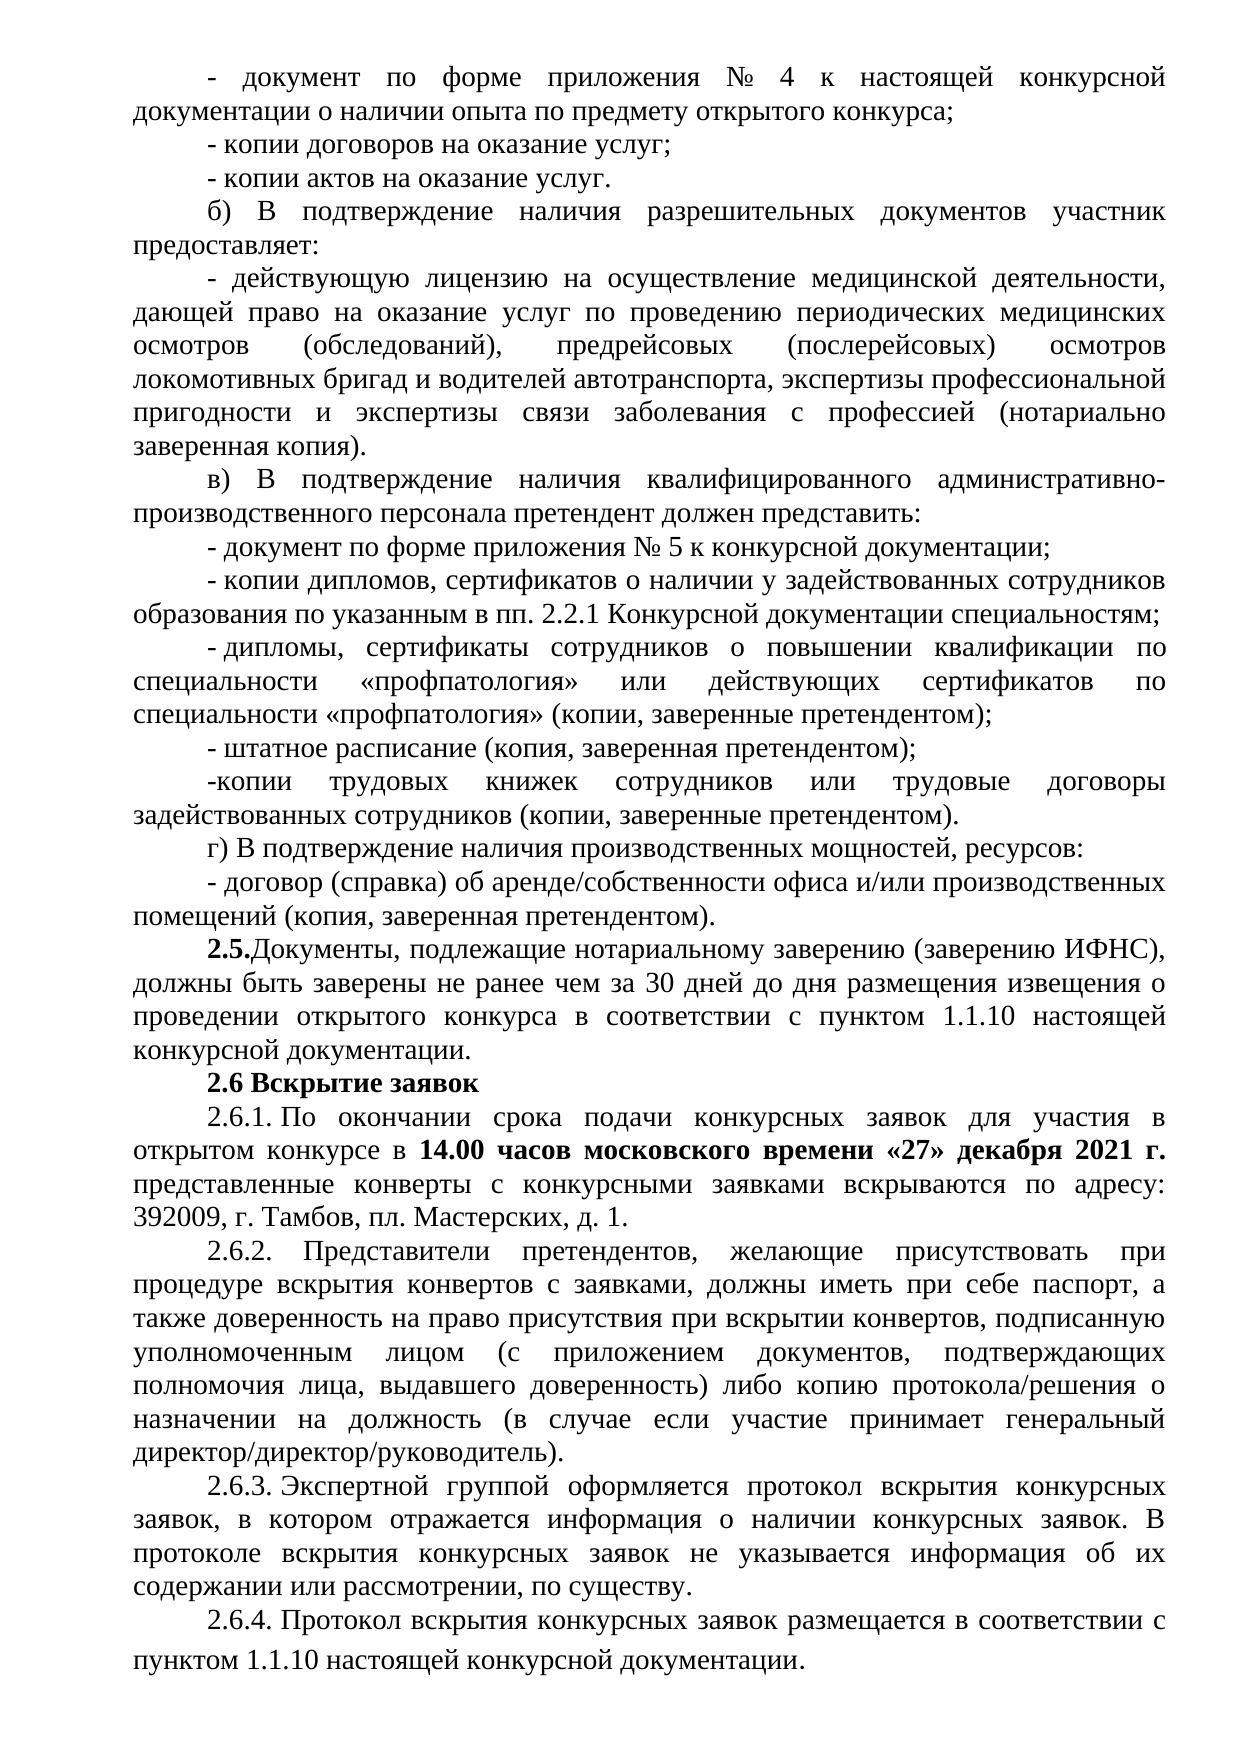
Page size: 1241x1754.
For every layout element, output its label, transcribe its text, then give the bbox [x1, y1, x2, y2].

text г) В подтверждение наличия производственных мощностей, ресурсов: [133, 831, 1167, 864]
text 2.6 Вскрытие заявок [177, 1065, 1167, 1099]
text - документ по форме приложения № 5 к конкурсной документации; [133, 529, 1167, 562]
text 2.5.Документы, подлежащие нотариальному заверению (заверению ИФНС), должны быть заверены не ранее чем за 30 дней до дня размещения извещения о проведении открытого конкурса в соответствии с пунктом 1.1.10 настоящей конкурсной документации. [133, 931, 1167, 1065]
subtitle б) В подтверждение наличия разрешительных документов участник предоставляет: [133, 193, 1167, 260]
list 2.6.3. Экспертной группой оформляется протокол вскрытия конкурсных заявок, в котором отражается информация о наличии конкурсных заявок. В протоколе вскрытия конкурсных заявок не указывается информация об их содержании или рассмотрении, по существу. [133, 1468, 1167, 1602]
text - дипломы, сертификаты сотрудников о повышении квалификации по специальности «профпатология» или действующих сертификатов по специальности «профпатология» (копии, заверенные претендентом); [133, 629, 1167, 730]
text - копии договоров на оказание услуг; [133, 126, 1167, 160]
text - документ по форме приложения № 4 к настоящей конкурсной документации о наличии опыта по предмету открытого конкурса; [133, 59, 1167, 126]
text - договор (справка) об аренде/собственности офиса и/или производственных помещений (копия, заверенная претендентом). [133, 864, 1167, 931]
text в) В подтверждение наличия квалифицированного административно-производственного персонала претендент должен представить: [133, 462, 1167, 529]
text - копии дипломов, сертификатов о наличии у задействованных сотрудников образования по указанным в пп. 2.2.1 Конкурсной документации специальностям; [133, 562, 1167, 629]
text - штатное расписание (копия, заверенная претендентом); [133, 730, 1135, 763]
list 2.6.2. Представители претендентов, желающие присутствовать при процедуре вскрытия конвертов с заявками, должны иметь при себе паспорт, а также доверенность на право присутствия при вскрытии конвертов, подписанную уполномоченным лицом (с приложением документов, подтверждающих полномочия лица, выдавшего доверенность) либо копию протокола/решения о назначении на должность (в случае если участие принимает генеральный директор/директор/руководитель). [133, 1233, 1167, 1468]
list 2.6.1. По окончании срока подачи конкурсных заявок для участия в открытом конкурсе в 14.00 часов московского времени «27» декабря 2021 г. представленные конверты с конкурсными заявками вскрываются по адресу: 392009, г. Тамбов, пл. Мастерских, д. 1. [133, 1099, 1167, 1233]
list 2.6.4. Протокол вскрытия конкурсных заявок размещается в соответствии с пунктом 1.1.10 настоящей конкурсной документации. [133, 1602, 1167, 1676]
text - копии актов на оказание услуг. [133, 160, 1167, 193]
text -копии трудовых книжек сотрудников или трудовые договоры задействованных сотрудников (копии, заверенные претендентом). [133, 763, 1167, 831]
text - действующую лицензию на осуществление медицинской деятельности, дающей право на оказание услуг по проведению периодических медицинских осмотров (обследований), предрейсовых (послерейсовых) осмотров локомотивных бригад и водителей автотранспорта, экспертизы профессиональной пригодности и экспертизы связи заболевания с профессией (нотариально заверенная копия). [133, 260, 1167, 462]
